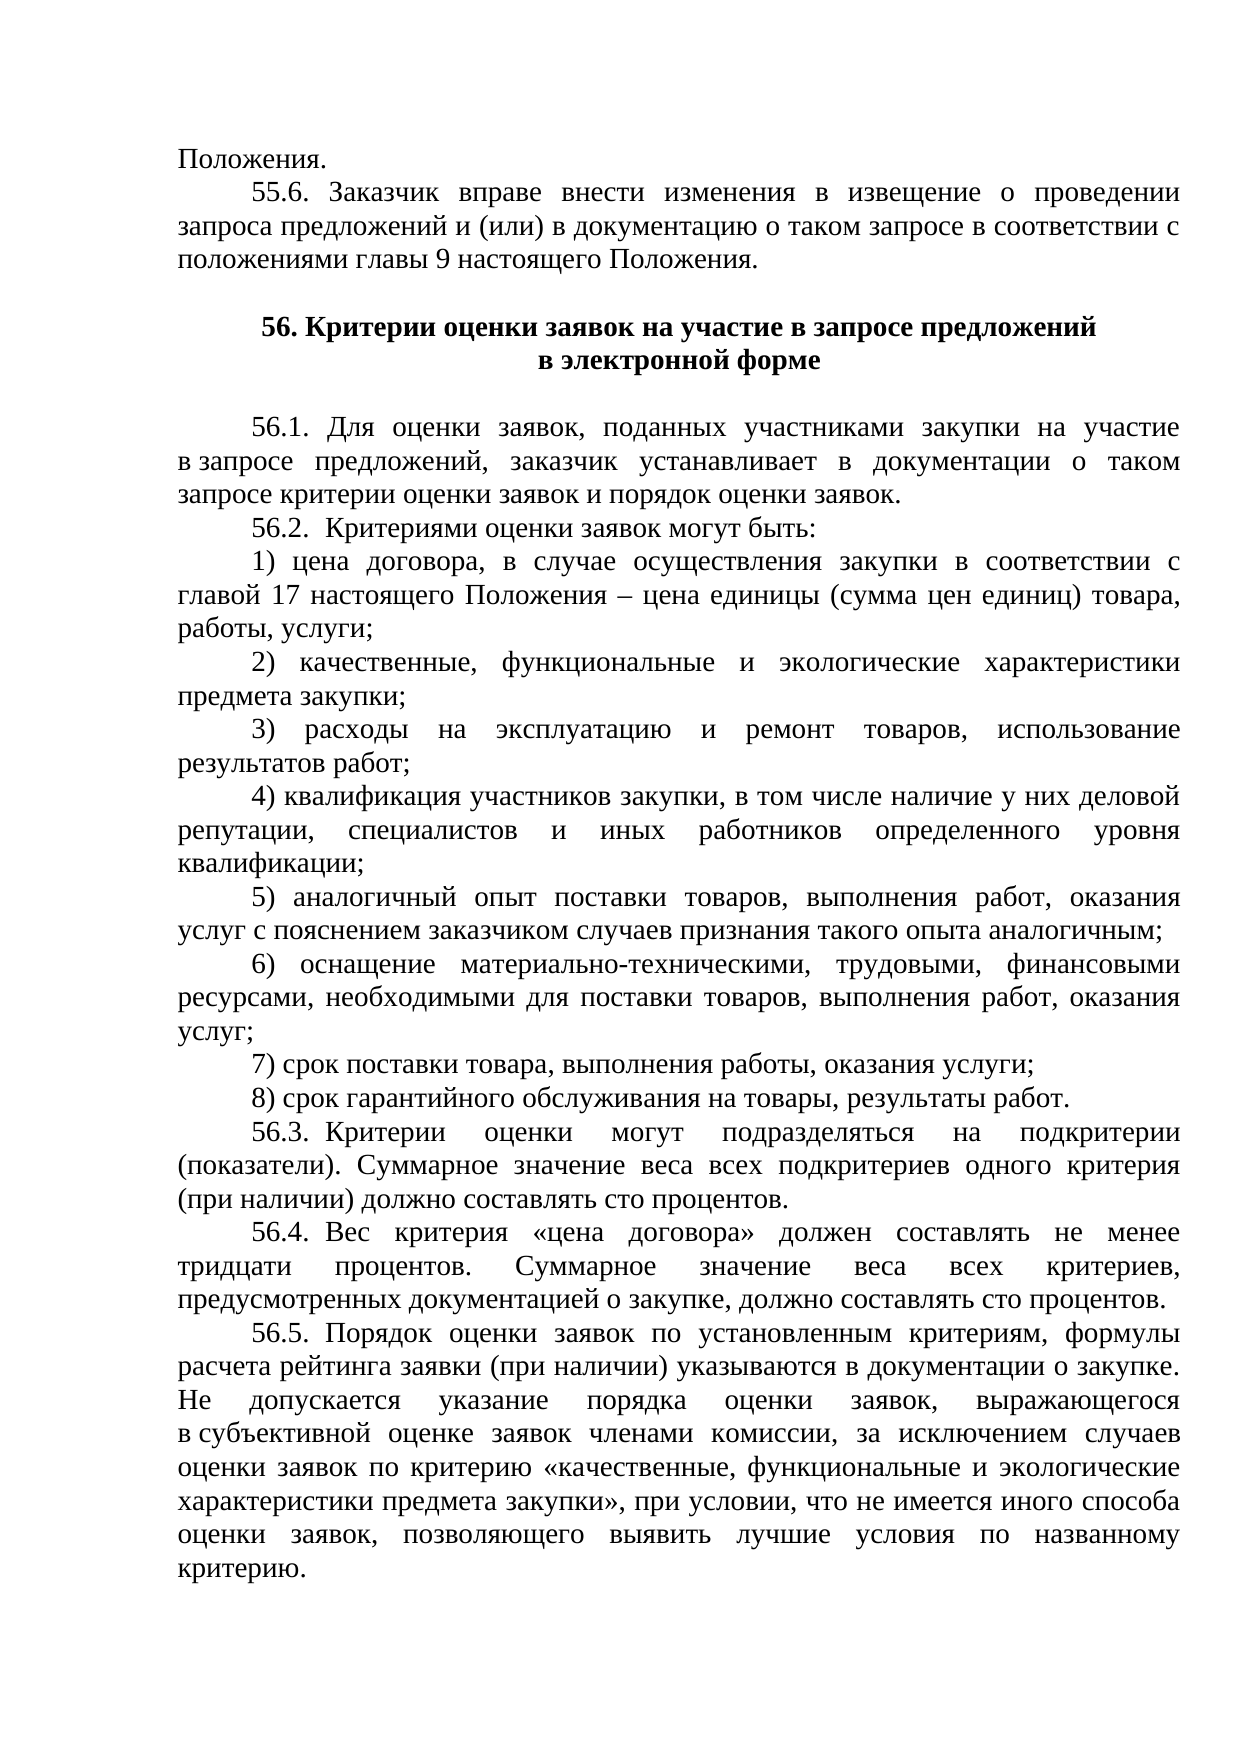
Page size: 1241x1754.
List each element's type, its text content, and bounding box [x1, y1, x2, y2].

text 56.3. Критерии оценки могут подразделяться на подкритерии (показатели). Суммарное значение веса всех подкритериев одного критерия (при наличии) должно составлять сто процентов. [177, 1114, 1181, 1214]
text 2) качественные, функциональные и экологические характеристики предмета закупки; [177, 644, 1181, 711]
text 8) срок гарантийного обслуживания на товары, результаты работ. [177, 1080, 1181, 1114]
text 56.2. Критериями оценки заявок могут быть: [177, 510, 1181, 543]
text 56. Критерии оценки заявок на участие в запросе предложений в электронной форме [177, 309, 1181, 376]
text 55.6. Заказчик вправе внести изменения в извещение о проведении запроса предложений и (или) в документацию о таком запросе в соответствии с положениями главы 9 настоящего Положения. [177, 174, 1181, 275]
text 4) квалификация участников закупки, в том числе наличие у них деловой репутации, специалистов и иных работников определенного уровня квалификации; [177, 778, 1181, 879]
text 56.5. Порядок оценки заявок по установленным критериям, формулы расчета рейтинга заявки (при наличии) указываются в документации о закупке. Не допускается указание порядка оценки заявок, выражающегося в субъективной оценке заявок членами комиссии, за исключением случаев оценки заявок по критерию «качественные, функциональные и экологические характеристики предмета закупки», при условии, что не имеется иного способа оценки заявок, позволяющего выявить лучшие условия по названному критерию. [177, 1315, 1181, 1583]
text 5) аналогичный опыт поставки товаров, выполнения работ, оказания услуг с пояснением заказчиком случаев признания такого опыта аналогичным; [177, 879, 1181, 946]
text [177, 141, 1181, 174]
text 1) цена договора, в случае осуществления закупки в соответствии с главой 17 настоящего Положения – цена единицы (сумма цен единиц) товара, работы, услуги; [177, 543, 1181, 644]
text 56.4. Вес критерия «цена договора» должен составлять не менее тридцати процентов. Суммарное значение веса всех критериев, предусмотренных документацией о закупке, должно составлять сто процентов. [177, 1214, 1181, 1315]
text 6) оснащение материально-техническими, трудовыми, финансовыми ресурсами, необходимыми для поставки товаров, выполнения работ, оказания услуг; [177, 946, 1181, 1047]
text 56.1. Для оценки заявок, поданных участниками закупки на участие в запросе предложений, заказчик устанавливает в документации о таком запросе критерии оценки заявок и порядок оценки заявок. [177, 409, 1181, 510]
text 3) расходы на эксплуатацию и ремонт товаров, использование результатов работ; [177, 711, 1181, 778]
text 7) срок поставки товара, выполнения работы, оказания услуги; [177, 1047, 1181, 1080]
